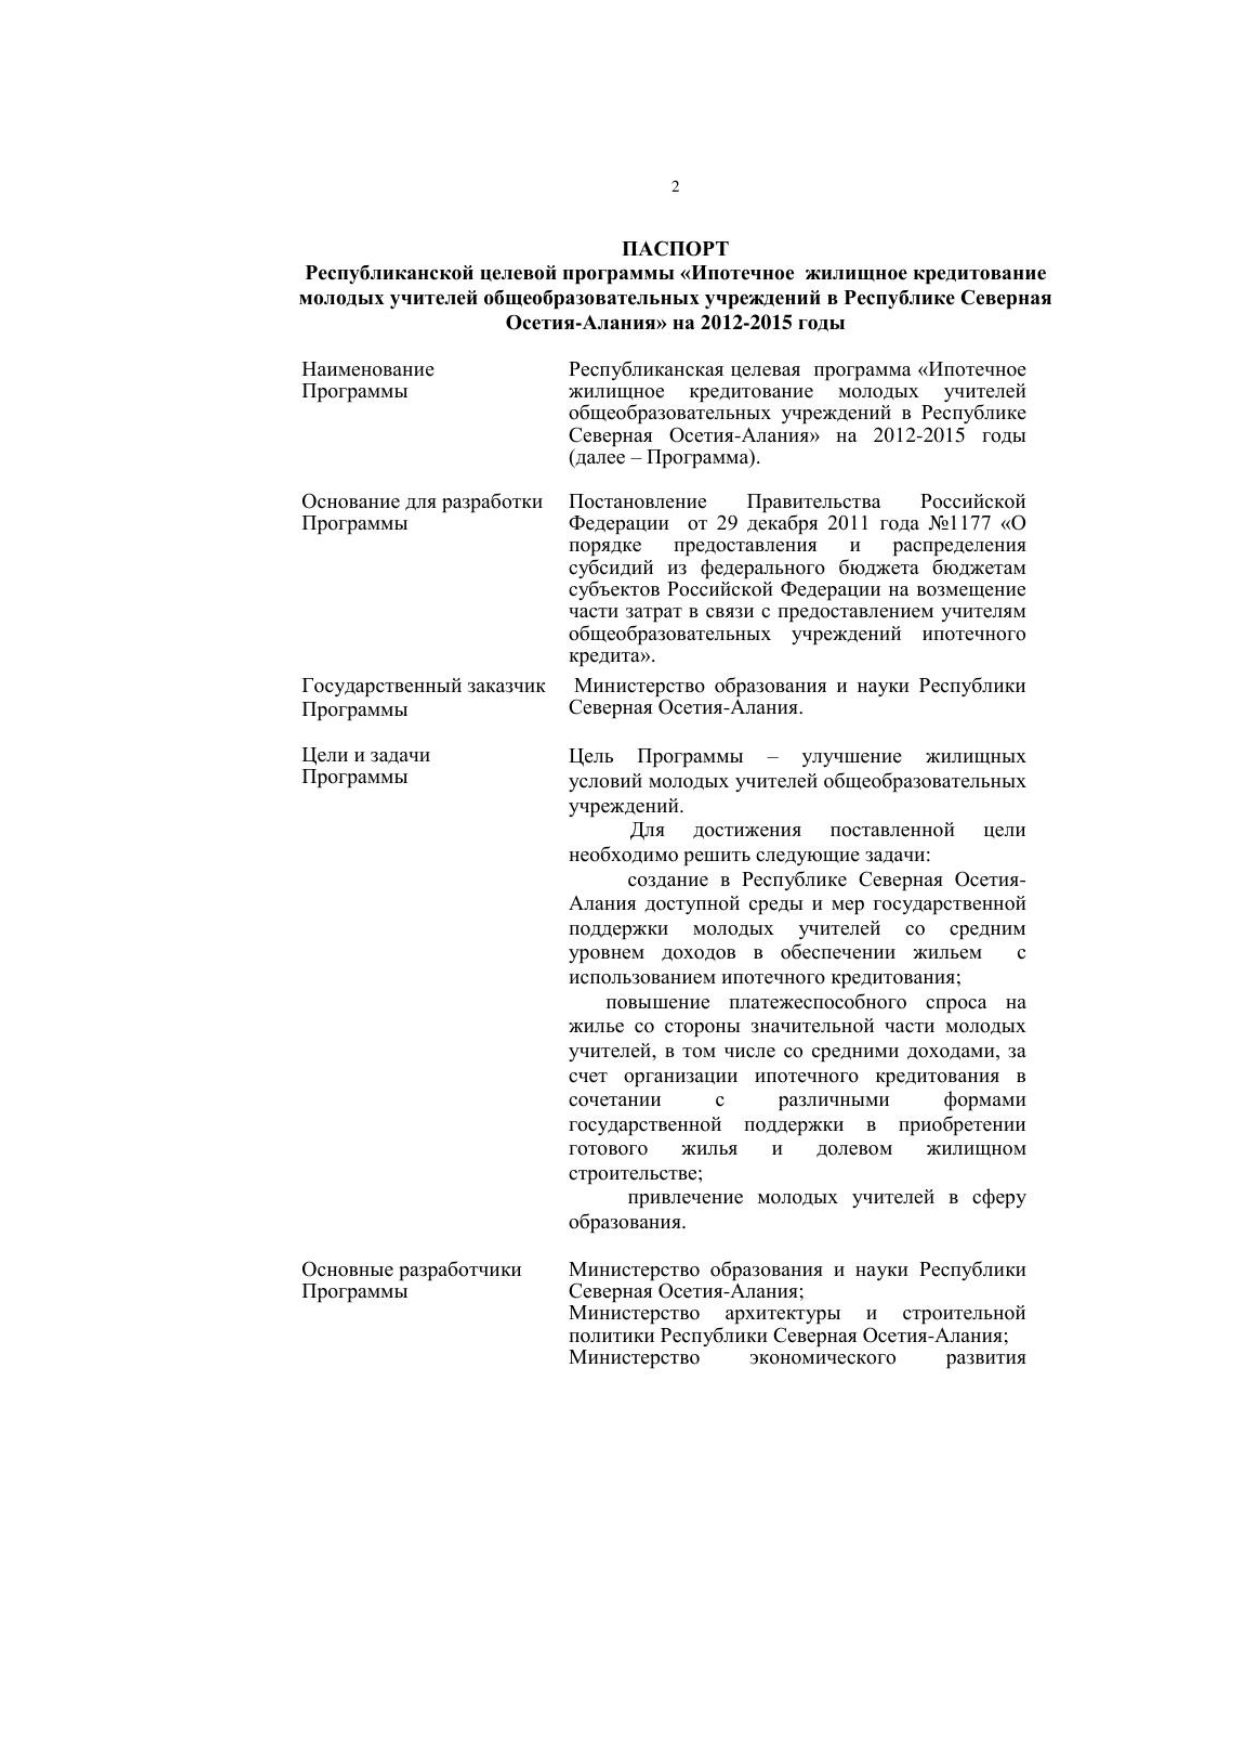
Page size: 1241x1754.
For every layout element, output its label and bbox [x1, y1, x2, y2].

picture [177, 118, 1152, 1497]
